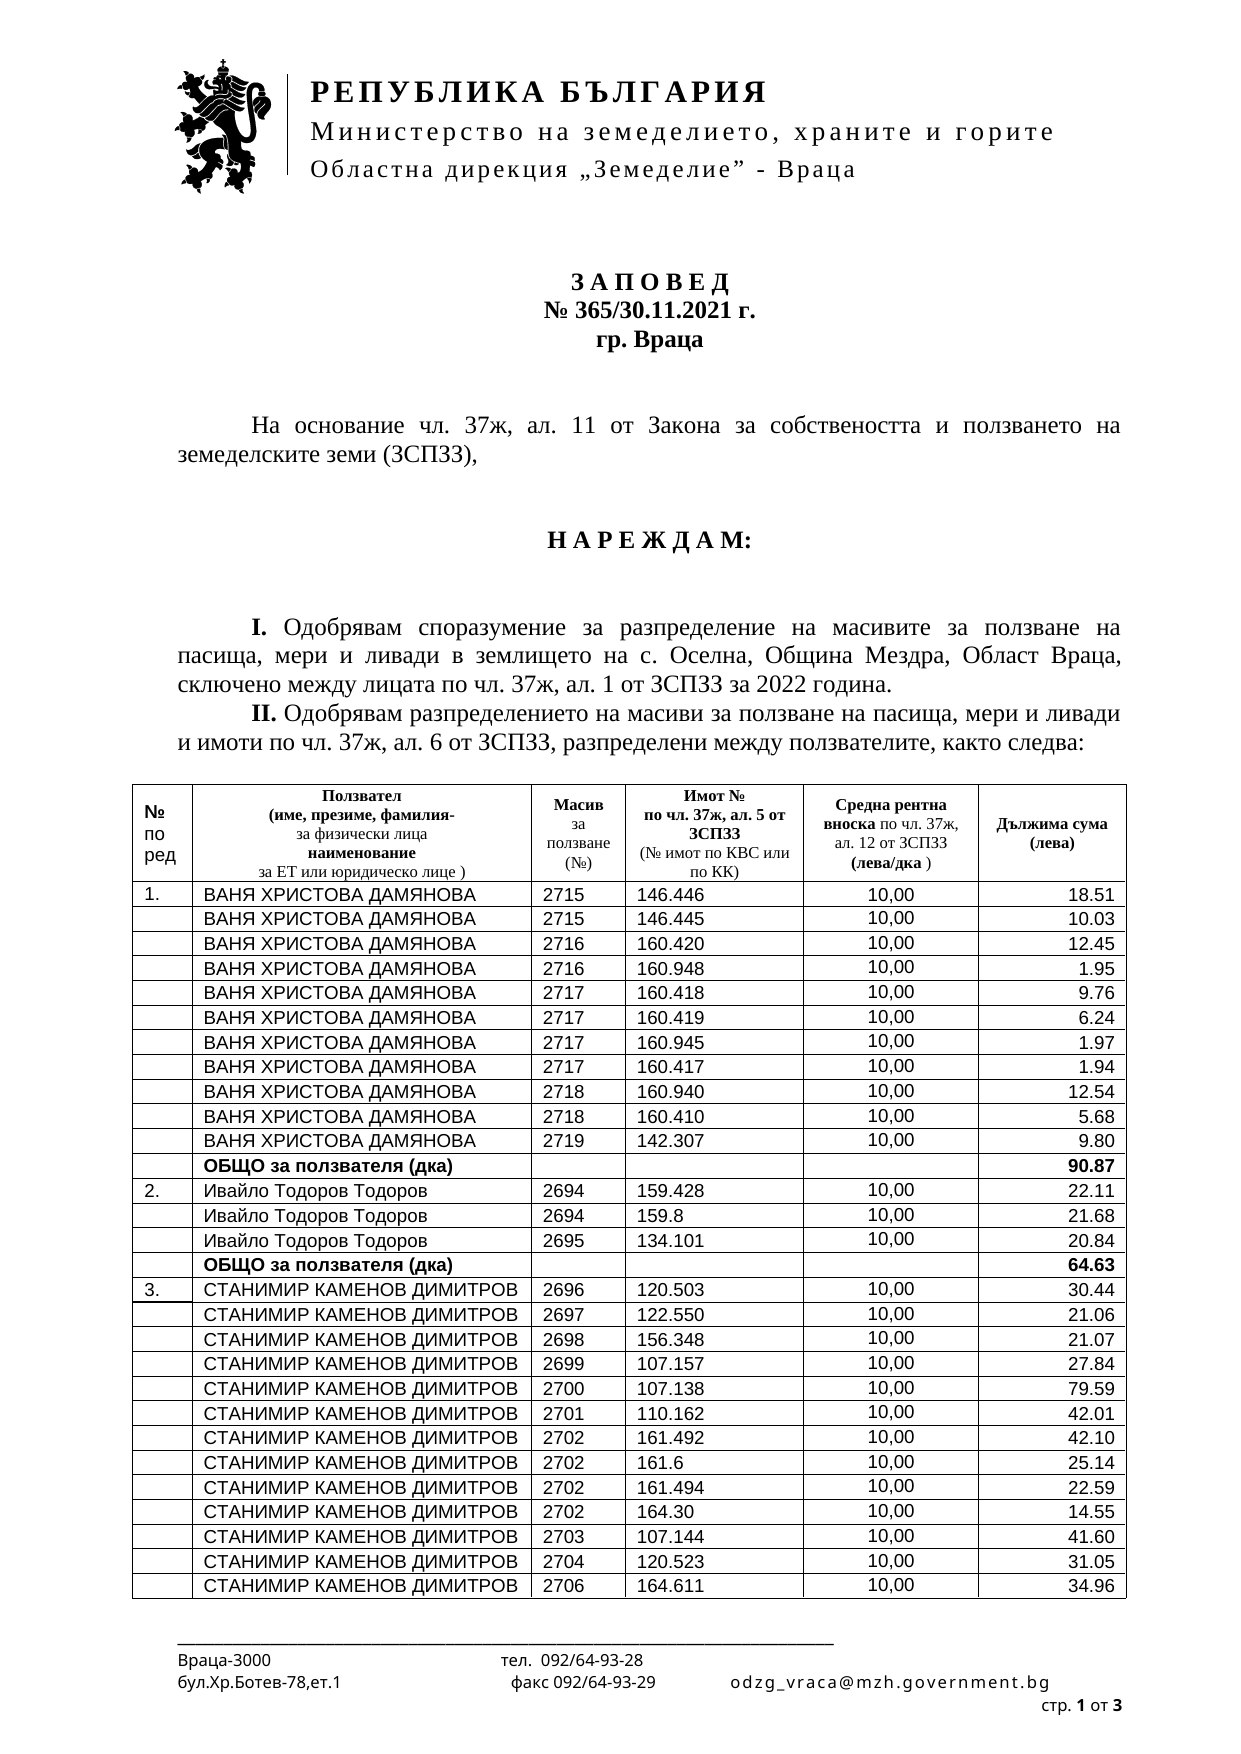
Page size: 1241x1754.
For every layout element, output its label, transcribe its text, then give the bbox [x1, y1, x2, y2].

table_cell 12.45 [979, 931, 1126, 955]
table_cell 160.948 [626, 956, 803, 980]
table_cell 22.59 [979, 1474, 1126, 1499]
table_cell 10,00 [804, 1475, 978, 1499]
table_cell 146.446 [626, 882, 803, 906]
table_cell [626, 1253, 803, 1277]
table_cell 2. [133, 1179, 192, 1202]
table_cell 107.157 [626, 1352, 803, 1376]
table_cell [133, 1006, 192, 1029]
table_cell 22.11 [979, 1178, 1126, 1202]
text № 365/30.11.2021 г. [177, 296, 1122, 324]
table_cell 14.55 [979, 1499, 1126, 1524]
table_cell 160.940 [626, 1080, 803, 1103]
table_cell ВАНЯ ХРИСТОВА ДАМЯНОВА [193, 1104, 531, 1128]
table_cell 1.94 [979, 1054, 1126, 1079]
table_cell [133, 1104, 192, 1128]
text Н А Р Е Ж Д А М: [177, 526, 1122, 554]
table_cell 2716 [532, 932, 625, 955]
table_cell 134.101 [626, 1228, 803, 1252]
table_cell 2718 [532, 1104, 625, 1128]
table_cell [532, 1253, 625, 1277]
table_cell 2706 [531, 1574, 625, 1598]
table_cell 2698 [532, 1327, 625, 1351]
table_cell 10,00 [804, 1228, 978, 1252]
table_cell [133, 956, 192, 980]
table_cell [133, 932, 192, 955]
table_header Имот № по чл. 37ж, ал. 5 от ЗСПЗЗ (№ имот по КВС или по КК) [626, 785, 803, 881]
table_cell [193, 1574, 531, 1598]
table_cell 2701 [532, 1401, 625, 1425]
table_cell 107.138 [626, 1377, 803, 1400]
table_cell 122.550 [626, 1303, 803, 1326]
table_cell [133, 1080, 192, 1103]
table_cell [133, 1055, 192, 1079]
table_header Средна рентна вноска по чл. 37ж, ал. 12 от ЗСПЗЗ (лева/дка ) [804, 785, 978, 881]
table_cell 27.84 [979, 1351, 1126, 1376]
table_cell 2694 [532, 1204, 625, 1227]
table_cell 2696 [532, 1278, 625, 1301]
table_cell 2715 [532, 882, 625, 906]
table_cell 10,00 [804, 932, 978, 955]
table_cell СТАНИМИР КАМЕНОВ ДИМИТРОВ [193, 1278, 531, 1301]
table_cell 160.945 [626, 1030, 803, 1054]
table_cell 160.410 [626, 1104, 803, 1128]
table_cell 160.418 [626, 981, 803, 1004]
table_cell [133, 1154, 192, 1178]
table_cell 10,00 [804, 1030, 978, 1054]
table_cell 146.445 [626, 907, 803, 931]
table_cell 1.97 [979, 1029, 1126, 1054]
table_cell 2719 [532, 1129, 625, 1153]
table_cell 6.24 [979, 1005, 1126, 1029]
table_cell СТАНИМИР КАМЕНОВ ДИМИТРОВ [193, 1549, 531, 1573]
table_cell 1.95 [979, 955, 1126, 980]
table_cell 2702 [532, 1451, 625, 1474]
table_header Дължима сума (лева) [979, 785, 1126, 881]
table_cell Ивайло Тодоров Тодоров [193, 1179, 531, 1202]
table_cell [133, 1475, 192, 1499]
text I. Одобрявам споразумение за разпределение на масивите за ползване на пасища, мери и ливади в землището на с. Оселна, Община Мездра, Област Враца, сключено между лицата по чл. 37ж, ал. 1 от ЗСПЗЗ за 2022 година. [177, 612, 1122, 698]
table_cell 9.76 [979, 980, 1126, 1004]
table_cell 12.54 [979, 1079, 1126, 1103]
table_cell 2702 [532, 1426, 625, 1449]
table_cell 10,00 [804, 956, 978, 980]
text На основание чл. 37ж, ал. 11 от Закона за собствеността и ползването на земеделските земи (ЗСПЗЗ), [177, 411, 1122, 468]
table_cell 30.44 [979, 1277, 1126, 1301]
table_cell [133, 1525, 192, 1548]
table_cell [133, 1030, 192, 1054]
table_cell 2718 [532, 1080, 625, 1103]
table_cell [133, 1253, 192, 1277]
table_cell Ивайло Тодоров Тодоров [193, 1204, 531, 1227]
table_cell 159.428 [626, 1179, 803, 1202]
table_cell [626, 1154, 803, 1178]
table_cell 10,00 [804, 1006, 978, 1029]
table_cell 25.14 [979, 1450, 1126, 1474]
table_cell 3. [133, 1278, 192, 1301]
table_cell 110.162 [626, 1401, 803, 1425]
table_cell 107.144 [626, 1525, 803, 1548]
text II. Одобрявам разпределението на масиви за ползване на пасища, мери и ливади и имоти по чл. 37ж, ал. 6 от ЗСПЗЗ, разпределени между ползвателите, както следва: [177, 698, 1122, 756]
table_cell 2702 [532, 1475, 625, 1499]
table_cell [133, 1228, 192, 1252]
table_cell ВАНЯ ХРИСТОВА ДАМЯНОВА [193, 932, 531, 955]
table_cell 21.68 [979, 1203, 1126, 1227]
table_cell Ивайло Тодоров Тодоров [193, 1228, 531, 1252]
table_cell 164.611 [625, 1574, 804, 1598]
table_cell 2715 [532, 907, 625, 931]
table_cell СТАНИМИР КАМЕНОВ ДИМИТРОВ [193, 1475, 531, 1499]
table_cell 42.01 [979, 1400, 1126, 1425]
table_cell 10,00 [804, 1327, 978, 1351]
table_cell 2717 [532, 1030, 625, 1054]
table_cell 2717 [532, 1055, 625, 1079]
table_cell 10,00 [804, 1451, 978, 1474]
table_cell [133, 1426, 192, 1449]
table_cell ВАНЯ ХРИСТОВА ДАМЯНОВА [193, 1055, 531, 1079]
table_cell ВАНЯ ХРИСТОВА ДАМЯНОВА [193, 956, 531, 980]
table_cell 160.417 [626, 1055, 803, 1079]
table_cell СТАНИМИР КАМЕНОВ ДИМИТРОВ [193, 1377, 531, 1400]
table_header № по ред [133, 785, 192, 881]
table_cell 9.80 [979, 1128, 1126, 1153]
table_cell 2694 [532, 1179, 625, 1202]
table_cell ВАНЯ ХРИСТОВА ДАМЯНОВА [193, 981, 531, 1004]
table_cell 2717 [532, 981, 625, 1004]
table_cell 10,00 [804, 1525, 978, 1548]
table_cell 34.96 [978, 1573, 1126, 1598]
table_cell 10,00 [804, 981, 978, 1004]
table_cell 20.84 [979, 1227, 1126, 1252]
table_cell 41.60 [979, 1524, 1126, 1548]
text гр. Враца [177, 324, 1122, 353]
table_cell 21.07 [979, 1326, 1126, 1351]
table_cell 1. [133, 882, 192, 906]
table_header Масив за ползване (№) [532, 785, 625, 881]
table_cell ВАНЯ ХРИСТОВА ДАМЯНОВА [193, 1080, 531, 1103]
table_cell 161.494 [626, 1475, 803, 1499]
table_cell 120.503 [626, 1278, 803, 1301]
table_cell [133, 1377, 192, 1400]
table_cell СТАНИМИР КАМЕНОВ ДИМИТРОВ [193, 1500, 531, 1524]
table_cell ОБЩО за ползвателя (дка) [193, 1253, 531, 1277]
table_cell 10,00 [804, 1179, 978, 1202]
table_cell [133, 1303, 192, 1326]
table_cell [133, 1549, 192, 1573]
table_cell 10,00 [804, 1278, 978, 1301]
table_cell 2699 [532, 1352, 625, 1376]
table_cell 161.6 [626, 1451, 803, 1474]
table_cell 10,00 [804, 1129, 978, 1153]
table_cell СТАНИМИР КАМЕНОВ ДИМИТРОВ [193, 1352, 531, 1376]
table_cell 10,00 [804, 1549, 978, 1573]
table_cell 79.59 [979, 1376, 1126, 1400]
table_cell 2702 [532, 1500, 625, 1524]
table_cell 10.03 [979, 906, 1126, 931]
table_cell 10,00 [804, 907, 978, 931]
table_cell 10,00 [804, 1401, 978, 1425]
table_cell 10,00 [804, 1574, 978, 1598]
table_cell 31.05 [979, 1548, 1126, 1573]
table_cell 18.51 [979, 881, 1126, 906]
table_cell ОБЩО за ползвателя (дка) [193, 1154, 531, 1178]
table_cell 159.8 [626, 1204, 803, 1227]
table_cell 90.87 [979, 1153, 1126, 1178]
table_cell 10,00 [804, 1080, 978, 1103]
table_cell 10,00 [804, 1303, 978, 1326]
table_cell 10,00 [804, 1377, 978, 1400]
table_cell СТАНИМИР КАМЕНОВ ДИМИТРОВ [193, 1401, 531, 1425]
table_cell 21.06 [979, 1301, 1126, 1326]
table_cell СТАНИМИР КАМЕНОВ ДИМИТРОВ [193, 1451, 531, 1474]
table_cell СТАНИМИР КАМЕНОВ ДИМИТРОВ [193, 1303, 531, 1326]
table_cell ВАНЯ ХРИСТОВА ДАМЯНОВА [193, 1006, 531, 1029]
table_cell 2695 [532, 1228, 625, 1252]
table_cell 10,00 [804, 1055, 978, 1079]
table_cell 2697 [532, 1303, 625, 1326]
table_cell [804, 1154, 978, 1178]
table_cell [133, 1401, 192, 1425]
table_cell 160.419 [626, 1006, 803, 1029]
table_cell [804, 1253, 978, 1277]
table_cell ВАНЯ ХРИСТОВА ДАМЯНОВА [193, 1129, 531, 1153]
table_cell 10,00 [804, 1500, 978, 1524]
table_cell 10,00 [804, 1204, 978, 1227]
table_cell [133, 1500, 192, 1524]
table_cell [133, 1451, 192, 1474]
table_cell ВАНЯ ХРИСТОВА ДАМЯНОВА [193, 907, 531, 931]
table_cell 10,00 [804, 1104, 978, 1128]
table_cell СТАНИМИР КАМЕНОВ ДИМИТРОВ [193, 1327, 531, 1351]
table_cell [133, 1574, 192, 1598]
table_cell 160.420 [626, 932, 803, 955]
table_header Ползвател (име, презиме, фамилия- за физически лица наименование за ЕТ или юридическо лице ) [193, 785, 531, 881]
table_cell [133, 1327, 192, 1351]
table_cell [532, 1154, 625, 1178]
table_cell 2704 [532, 1549, 625, 1573]
table_cell 142.307 [626, 1129, 803, 1153]
table_cell [133, 1352, 192, 1376]
table_cell 10,00 [804, 882, 978, 906]
table_cell [133, 907, 192, 931]
table_cell 64.63 [979, 1252, 1126, 1277]
table_cell ВАНЯ ХРИСТОВА ДАМЯНОВА [193, 1030, 531, 1054]
table_cell 2703 [532, 1525, 625, 1548]
table_cell ВАНЯ ХРИСТОВА ДАМЯНОВА [193, 882, 531, 906]
table_cell 164.30 [626, 1500, 803, 1524]
table_cell 5.68 [979, 1103, 1126, 1128]
table_cell 10,00 [804, 1426, 978, 1449]
table_cell СТАНИМИР КАМЕНОВ ДИМИТРОВ [193, 1525, 531, 1548]
table_cell 42.10 [979, 1425, 1126, 1449]
table_cell 10,00 [804, 1352, 978, 1376]
table_cell 2717 [532, 1006, 625, 1029]
table_cell [133, 1129, 192, 1153]
table_cell 156.348 [626, 1327, 803, 1351]
table_cell [133, 1204, 192, 1227]
table_cell 2700 [532, 1377, 625, 1400]
table_cell 120.523 [626, 1549, 803, 1573]
table_cell 2716 [532, 956, 625, 980]
table_cell 161.492 [626, 1426, 803, 1449]
table_cell СТАНИМИР КАМЕНОВ ДИМИТРОВ [193, 1426, 531, 1449]
table_cell [133, 981, 192, 1004]
text З А П О В Е Д [177, 267, 1122, 296]
